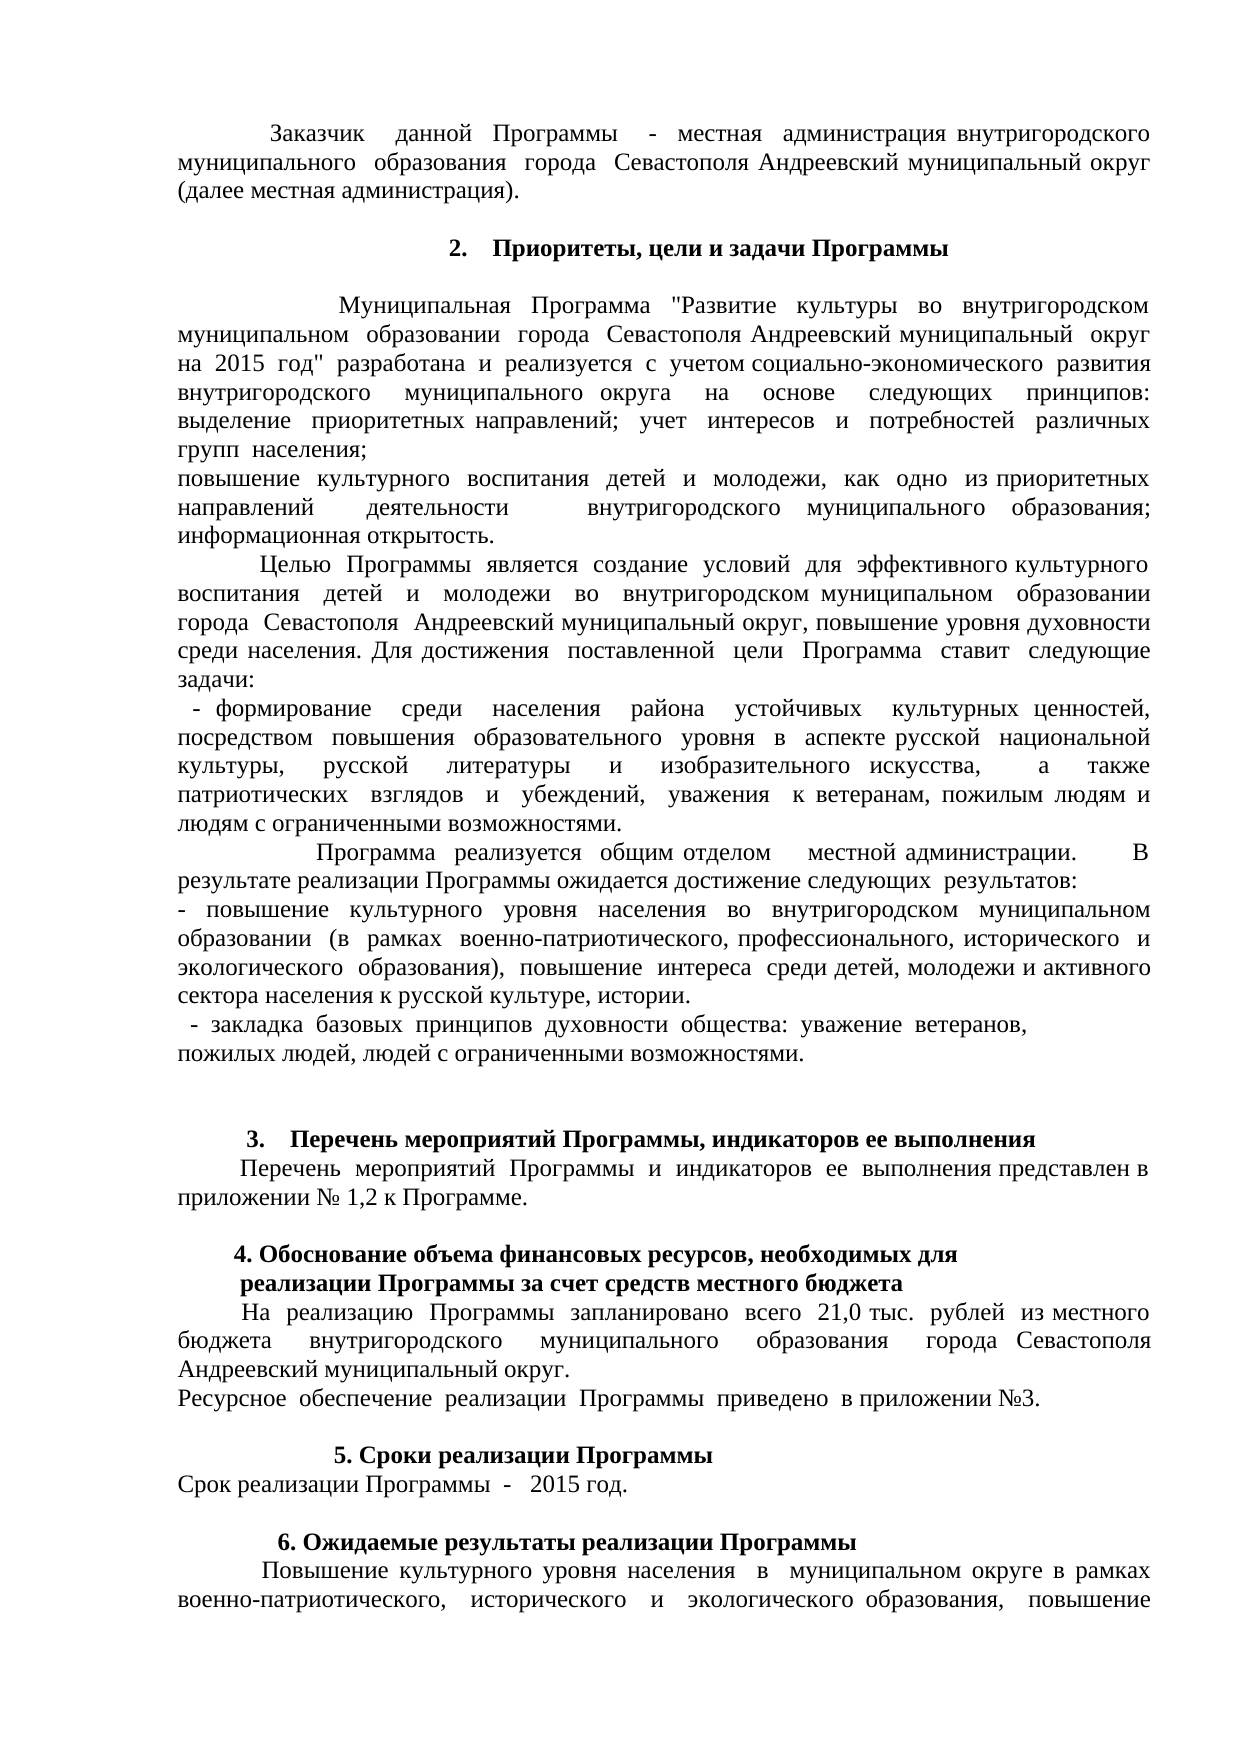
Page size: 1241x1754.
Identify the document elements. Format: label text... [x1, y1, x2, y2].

text Срок реализации Программы - 2015 год. [177, 1469, 1152, 1498]
text Целью Программы является создание условий для эффективного культурного воспитания детей и молодежи во внутригородском муниципальном образовании города Севастополя Андреевский муниципальный округ, повышение уровня духовности среди населения. Для достижения поставленной цели Программа ставит следующие задачи: [177, 549, 1152, 693]
text На реализацию Программы запланировано всего 21,0 тыс. рублей из местного бюджета внутригородского муниципального образования города Севастополя Андреевский муниципальный округ. [177, 1297, 1152, 1383]
text - закладка базовых принципов духовности общества: уважение ветеранов, [177, 1009, 1152, 1038]
list Приоритеты, цели и задачи Программы [246, 233, 1152, 262]
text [177, 1556, 1152, 1613]
text повышение культурного воспитания детей и молодежи, как одно из приоритетных направлений деятельности внутригородского муниципального образования; информационная открытость. [177, 463, 1152, 549]
text 5. Сроки реализации Программы [177, 1441, 1152, 1469]
list Перечень мероприятий Программы, индикаторов ее выполнения [246, 1124, 1152, 1153]
text 4. Обоснование объема финансовых ресурсов, необходимых для [177, 1239, 1152, 1268]
text реализации Программы за счет средств местного бюджета [177, 1268, 1152, 1297]
text 6. Ожидаемые результаты реализации Программы [177, 1527, 1152, 1556]
text Муниципальная Программа "Развитие культуры во внутригородском муниципальном образовании города Севастополя Андреевский муниципальный округ на 2015 год" разработана и реализуется с учетом социально-экономического развития внутригородского муниципального округа на основе следующих принципов: выделение приоритетных направлений; учет интересов и потребностей различных групп населения; [177, 291, 1152, 463]
text - повышение культурного уровня населения во внутригородском муниципальном образовании (в рамках военно-патриотического, профессионального, исторического и экологического образования), повышение интереса среди детей, молодежи и активного сектора населения к русской культуре, истории. [177, 894, 1152, 1009]
text - формирование среди населения района устойчивых культурных ценностей, посредством повышения образовательного уровня в аспекте русской национальной культуры, русской литературы и изобразительного искусства, а также патриотических взглядов и убеждений, уважения к ветеранам, пожилым людям и людям с ограниченными возможностями. [177, 693, 1152, 837]
text Заказчик данной Программы - местная администрация внутригородского муниципального образования города Севастополя Андреевский муниципальный округ (далее местная администрация). [177, 118, 1152, 204]
text Программа реализуется общим отделом местной администрации. В результате реализации Программы ожидается достижение следующих результатов: [177, 837, 1152, 894]
text Ресурсное обеспечение реализации Программы приведено в приложении №3. [177, 1383, 1152, 1412]
text пожилых людей, людей с ограниченными возможностями. [177, 1038, 1152, 1067]
text Перечень мероприятий Программы и индикаторов ее выполнения представлен в приложении № 1,2 к Программе. [177, 1153, 1152, 1211]
